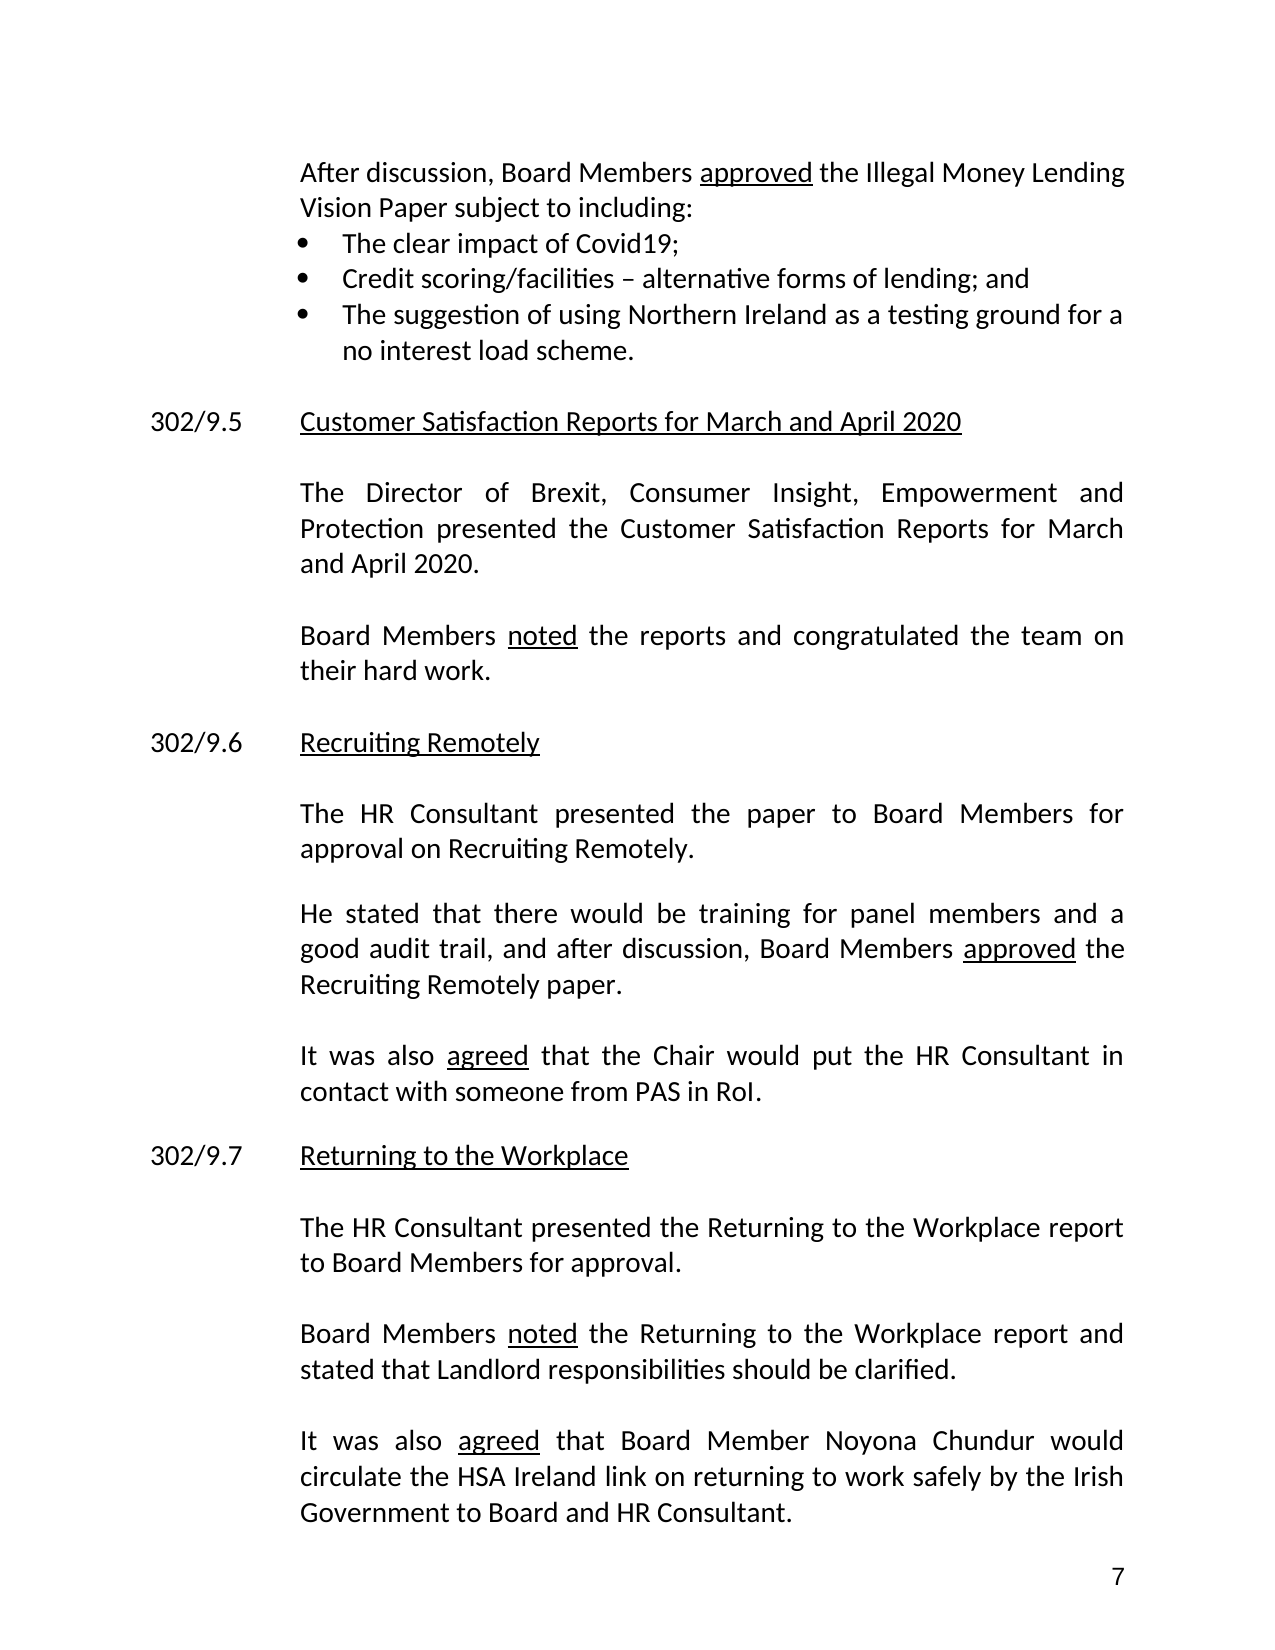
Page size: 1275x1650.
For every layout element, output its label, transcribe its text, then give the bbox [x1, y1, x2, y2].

text It was also agreed that Board Member Noyona Chundur would circulate the HSA Ireland link on returning to work safely by the Irish Government to Board and HR Consultant. [300, 1422, 1125, 1529]
text 302/9.7 Returning to the Workplace [150, 1137, 1125, 1173]
list The suggestion of using Northern Ireland as a testing ground for a no interest load scheme. [298, 296, 1125, 367]
list The clear impact of Covid19; [298, 225, 1125, 261]
text It was also agreed that the Chair would put the HR Consultant in contact with someone from PAS in RoI. [300, 1037, 1125, 1109]
text The HR Consultant presented the paper to Board Members for approval on Recruiting Remotely. [300, 795, 1125, 866]
text Board Members noted the reports and congratulated the team on their hard work. [300, 617, 1125, 688]
text After discussion, Board Members approved the Illegal Money Lending Vision Paper subject to including: [300, 154, 1125, 225]
list Credit scoring/facilities – alternative forms of lending; and [298, 261, 1125, 296]
text The Director of Brexit, Consumer Insight, Empowerment and Protection presented the Customer Satisfaction Reports for March and April 2020. [300, 474, 1125, 581]
text Board Members noted the Returning to the Workplace report and stated that Landlord responsibilities should be clarified. [300, 1316, 1125, 1387]
text The HR Consultant presented the Returning to the Workplace report to Board Members for approval. [300, 1209, 1125, 1280]
text He stated that there would be training for panel members and a good audit trail, and after discussion, Board Members approved the Recruiting Remotely paper. [300, 895, 1125, 1002]
text 302/9.5 Customer Satisfaction Reports for March and April 2020 [150, 403, 1125, 439]
text 302/9.6 Recruiting Remotely [150, 724, 1125, 759]
